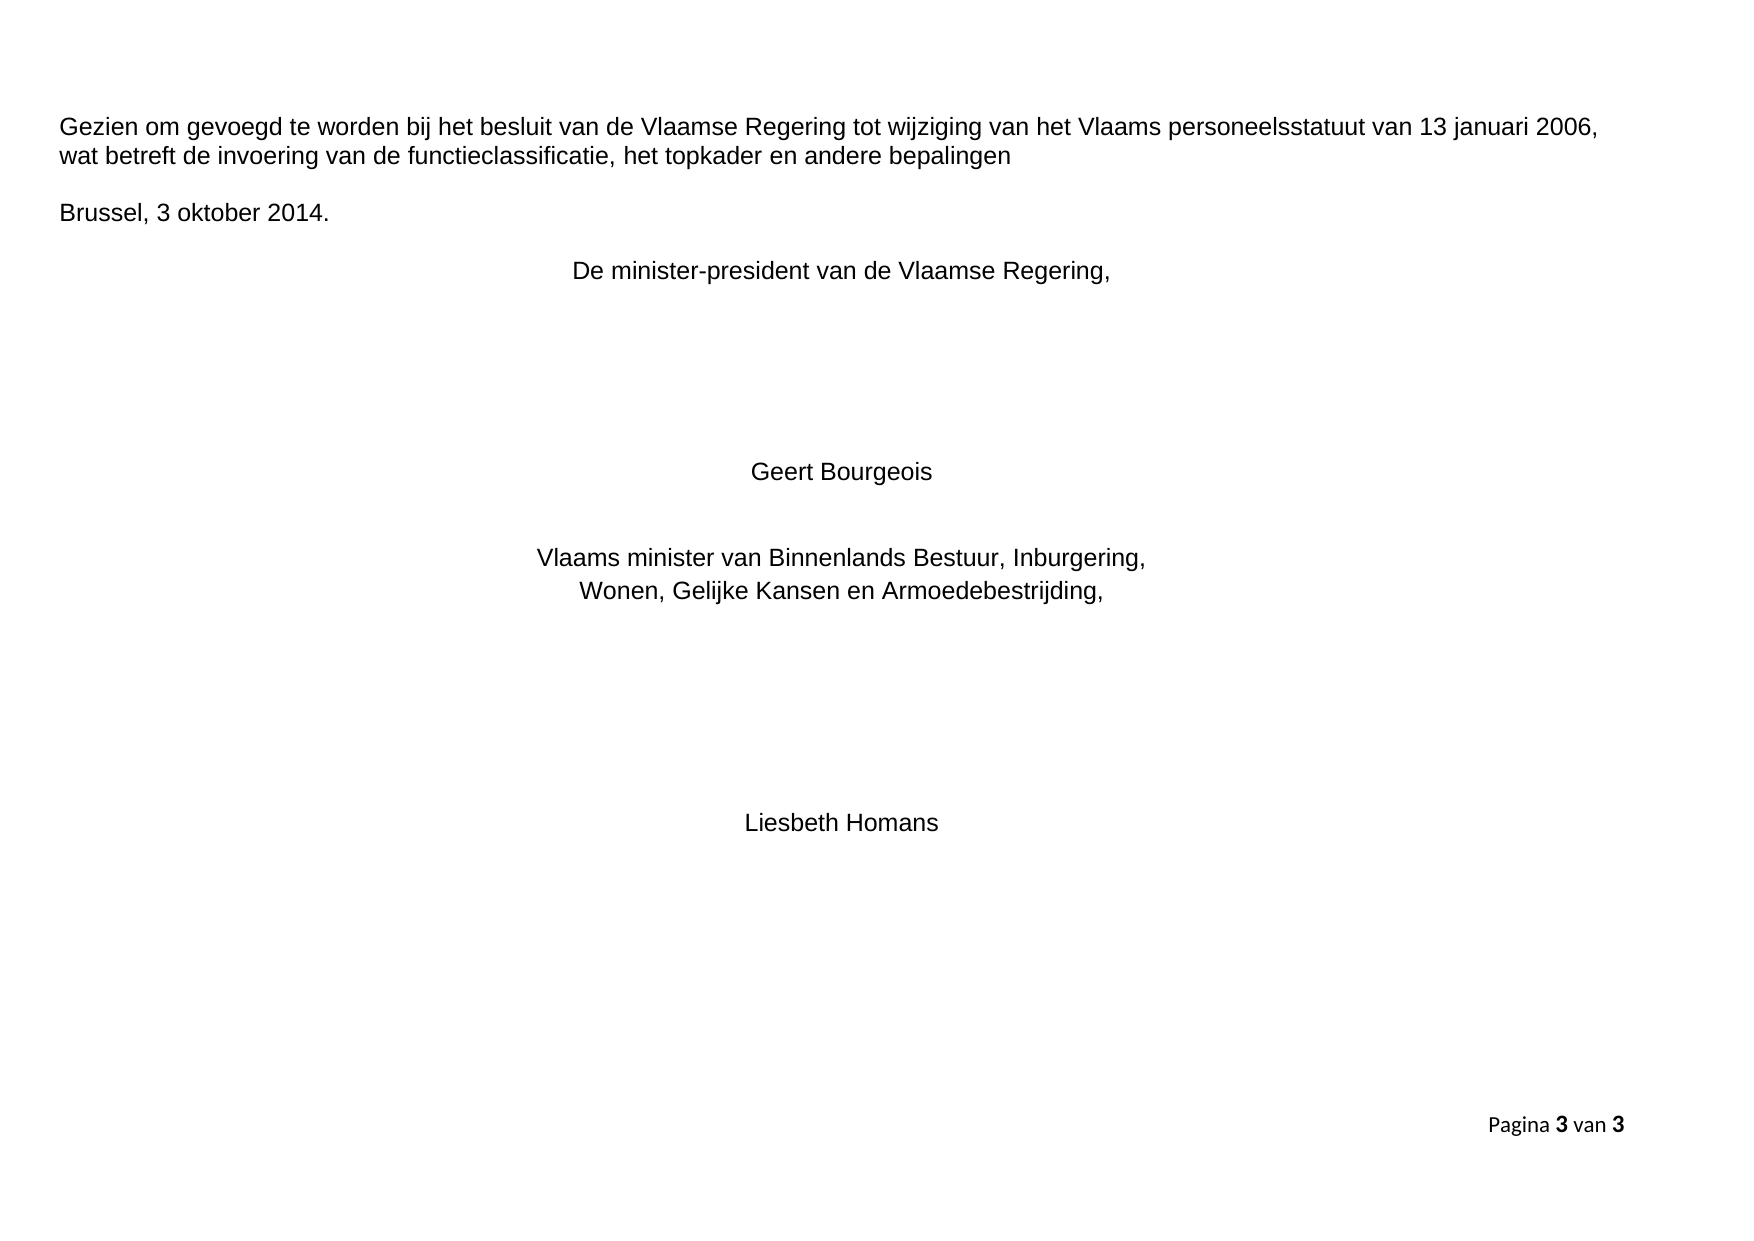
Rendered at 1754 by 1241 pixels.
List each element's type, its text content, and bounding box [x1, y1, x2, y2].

text Gezien om gevoegd te worden bij het besluit van de Vlaamse Regering tot wijziging van het Vlaams personeelsstatuut van 13 januari 2006, wat betreft de invoering van de functieclassificatie, het topkader en andere bepalingen [59, 112, 1624, 169]
text Wonen, Gelijke Kansen en Armoedebestrijding, [59, 576, 1624, 605]
text Brussel, 3 oktober 2014. [59, 198, 1624, 227]
text De minister-president van de Vlaamse Regering, [59, 256, 1624, 284]
text Vlaams minister van Binnenlands Bestuur, Inburgering, [59, 543, 1624, 572]
text Liesbeth Homans [59, 807, 1624, 836]
text Geert Bourgeois [59, 457, 1624, 486]
